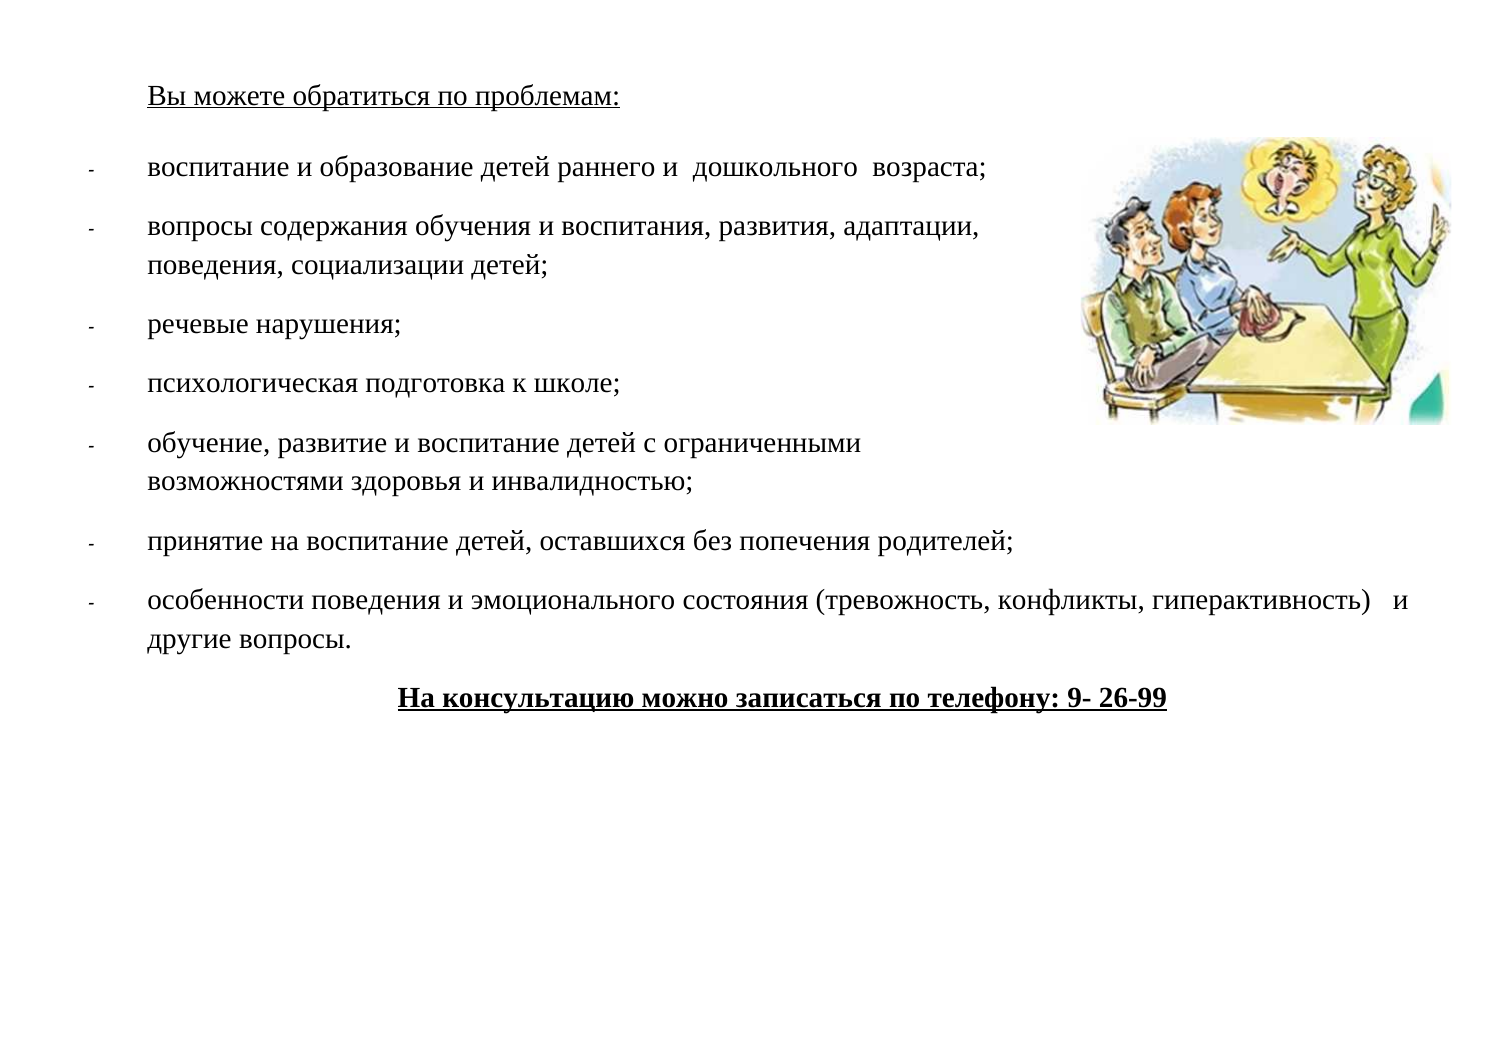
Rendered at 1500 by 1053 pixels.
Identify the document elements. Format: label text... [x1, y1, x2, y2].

text На консультацию можно записаться по телефону: 9- 26-99 [88, 680, 1477, 714]
picture [1080, 280, 1452, 306]
list обучение, развитие и воспитание детей с ограниченными возможностями здоровья и инвалидностью; [88, 425, 1477, 497]
list психологическая подготовка к школе; [88, 366, 1477, 399]
picture [1080, 399, 1452, 425]
text Вы можете обратиться по проблемам: [147, 78, 1477, 111]
picture [1080, 182, 1452, 208]
list речевые нарушения; [88, 306, 1477, 340]
list принятие на воспитание детей, оставшихся без попечения родителей; [88, 523, 1477, 556]
picture [1080, 340, 1452, 366]
list особенности поведения и эмоционального состояния (тревожность, конфликты, гиперактивность) и другие вопросы. [88, 582, 1477, 654]
picture [1080, 137, 1452, 149]
list вопросы содержания обучения и воспитания, развития, адаптации, поведения, социализации детей; [88, 208, 1477, 280]
list воспитание и образование детей раннего и дошкольного возраста; [88, 149, 1477, 182]
